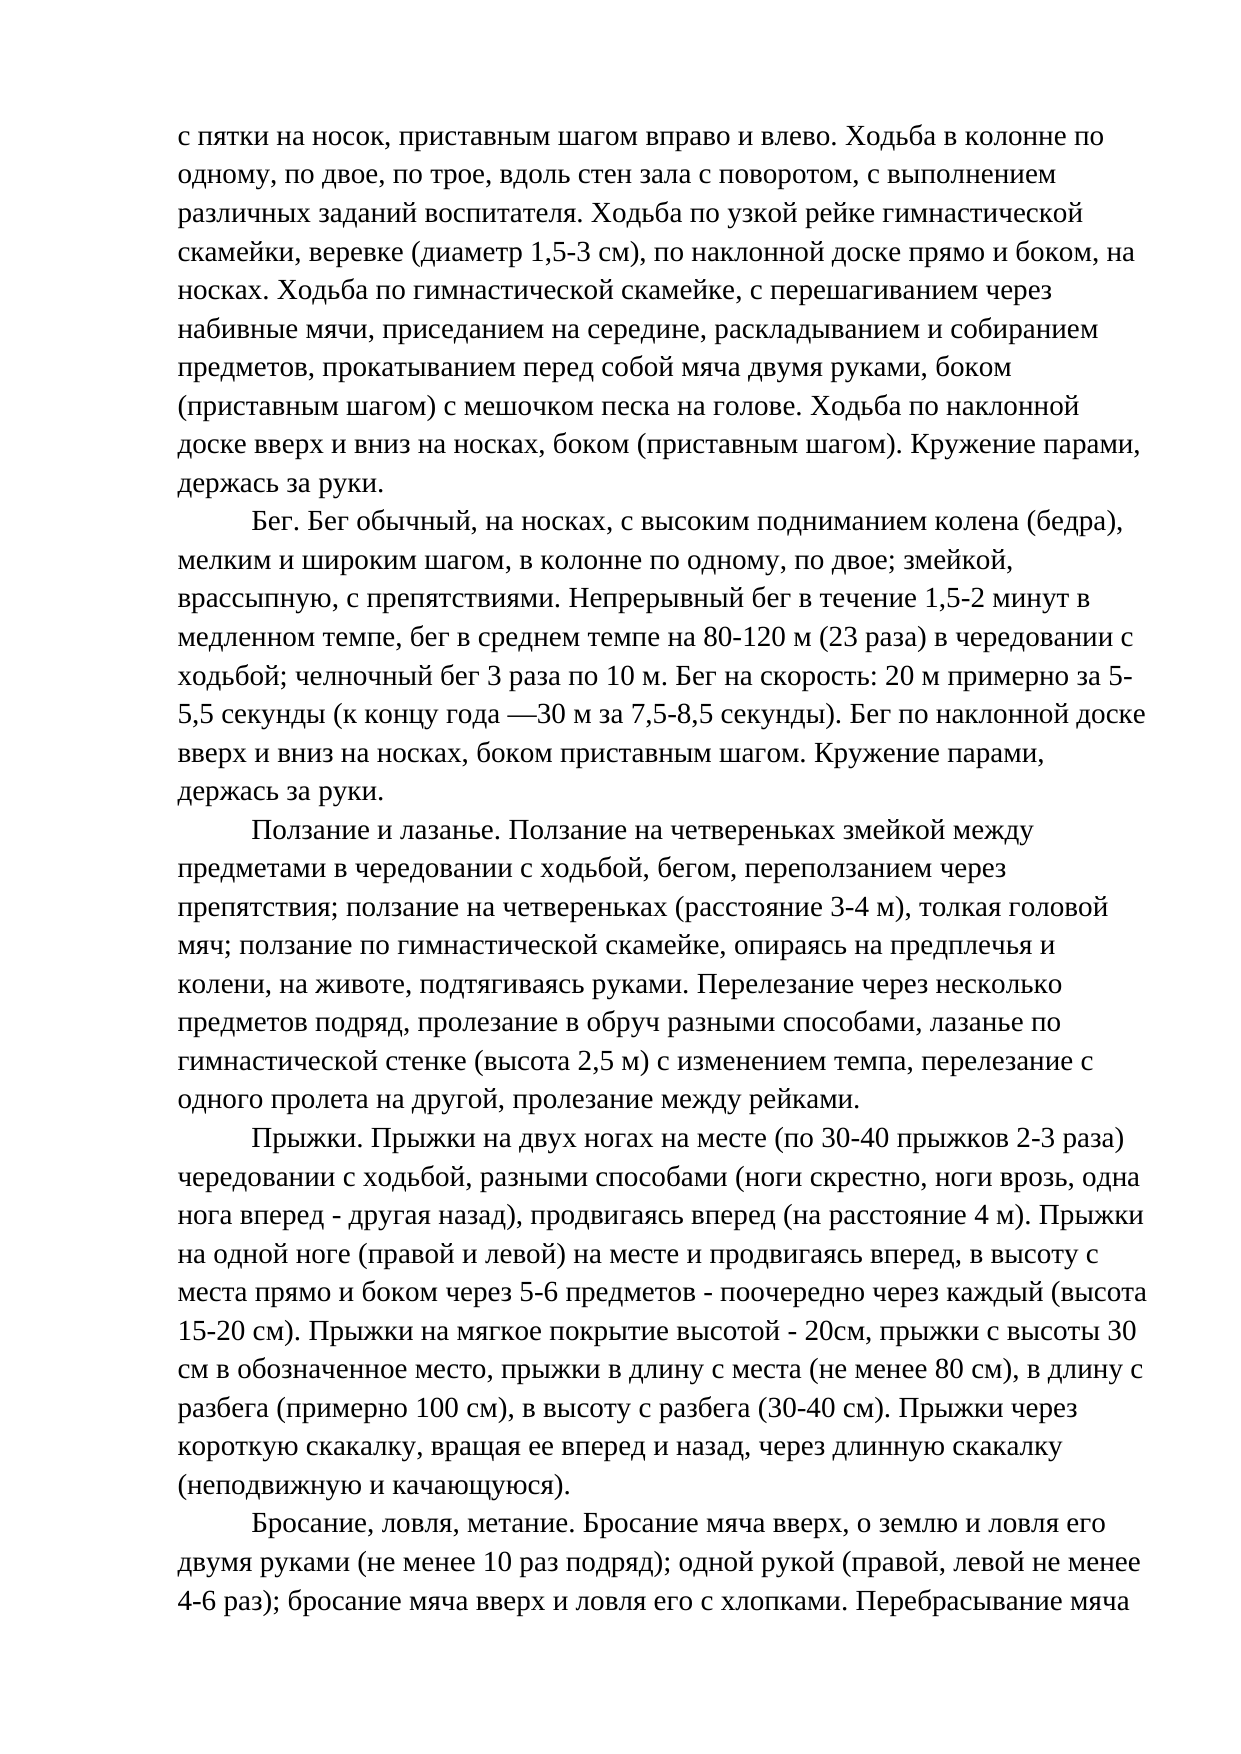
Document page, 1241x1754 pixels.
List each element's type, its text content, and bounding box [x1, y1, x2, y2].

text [177, 1506, 1152, 1616]
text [177, 118, 1152, 498]
text Ползание и лазанье. Ползание на четвереньках змейкой между предметами в чередовании с ходьбой, бегом, переползанием через препятствия; ползание на четвереньках (расстояние 3-4 м), толкая головой мяч; ползание по гимнастической скамейке, опираясь на предплечья и колени, на животе, подтягиваясь руками. Перелезание через несколько предметов подряд, пролезание в обруч разными способами, лазанье по гимнастической стенке (высота 2,5 м) с изменением темпа, перелезание с одного пролета на другой, пролезание между рейками. [177, 812, 1152, 1115]
text Прыжки. Прыжки на двух ногах на месте (по 30-40 прыжков 2-3 раза) чередовании с ходьбой, разными способами (ноги скрестно, ноги врозь, одна нога вперед - другая назад), продвигаясь вперед (на расстояние 4 м). Прыжки на одной ноге (правой и левой) на месте и продвигаясь вперед, в высоту с места прямо и боком через 5-6 предметов - поочередно через каждый (высота 15-20 см). Прыжки на мягкое покрытие высотой - 20см, прыжки с высоты 30 см в обозначенное место, прыжки в длину с места (не менее 80 см), в длину с разбега (примерно 100 см), в высоту с разбега (30-40 см). Прыжки через короткую скакалку, вращая ее вперед и назад, через длинную скакалку (неподвижную и качающуюся). [177, 1120, 1152, 1501]
text Бег. Бег обычный, на носках, с высоким подниманием колена (бедра), мелким и широким шагом, в колонне по одному, по двое; змейкой, врассыпную, с препятствиями. Непрерывный бег в течение 1,5-2 минут в медленном темпе, бег в среднем темпе на 80-120 м (23 раза) в чередовании с ходьбой; челночный бег 3 раза по 10 м. Бег на скорость: 20 м примерно за 5-5,5 секунды (к концу года —30 м за 7,5-8,5 секунды). Бег по наклонной доске вверх и вниз на носках, боком приставным шагом. Кружение парами, держась за руки. [177, 503, 1152, 807]
